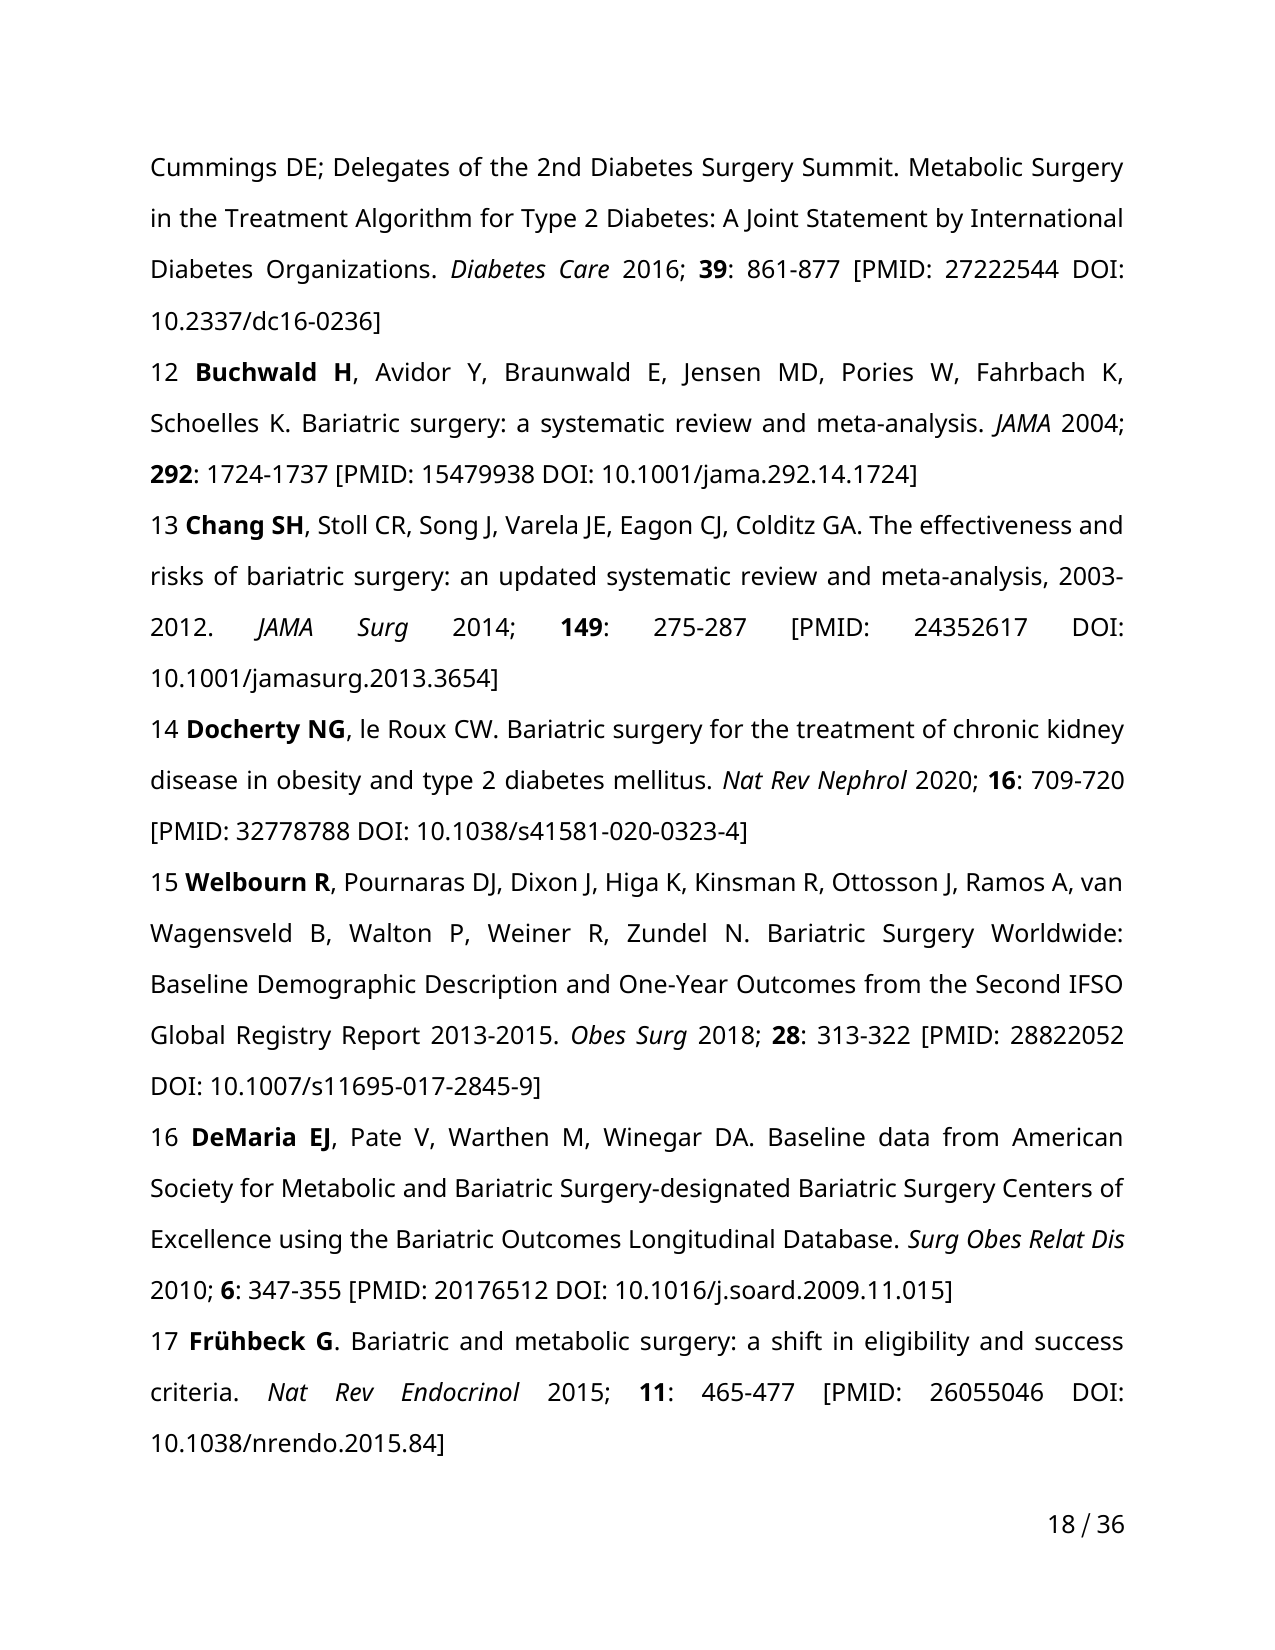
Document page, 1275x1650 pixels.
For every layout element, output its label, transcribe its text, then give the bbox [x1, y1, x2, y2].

text 13 Chang SH, Stoll CR, Song J, Varela JE, Eagon CJ, Colditz GA. The effectiveness and risks of bariatric surgery: an updated systematic review and meta-analysis, 2003-2012. JAMA Surg 2014; 149: 275-287 [PMID: 24352617 DOI: 10.1001/jamasurg.2013.3654] [150, 507, 1125, 694]
text 14 Docherty NG, le Roux CW. Bariatric surgery for the treatment of chronic kidney disease in obesity and type 2 diabetes mellitus. Nat Rev Nephrol 2020; 16: 709-720 [PMID: 32778788 DOI: 10.1038/s41581-020-0323-4] [150, 711, 1125, 848]
text 17 Frühbeck G. Bariatric and metabolic surgery: a shift in eligibility and success criteria. Nat Rev Endocrinol 2015; 11: 465-477 [PMID: 26055046 DOI: 10.1038/nrendo.2015.84] [150, 1324, 1125, 1460]
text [150, 150, 1125, 337]
text 16 DeMaria EJ, Pate V, Warthen M, Winegar DA. Baseline data from American Society for Metabolic and Bariatric Surgery-designated Bariatric Surgery Centers of Excellence using the Bariatric Outcomes Longitudinal Database. Surg Obes Relat Dis 2010; 6: 347-355 [PMID: 20176512 DOI: 10.1016/j.soard.2009.11.015] [150, 1120, 1125, 1307]
text 12 Buchwald H, Avidor Y, Braunwald E, Jensen MD, Pories W, Fahrbach K, Schoelles K. Bariatric surgery: a systematic review and meta-analysis. JAMA 2004; 292: 1724-1737 [PMID: 15479938 DOI: 10.1001/jama.292.14.1724] [150, 354, 1125, 490]
text 15 Welbourn R, Pournaras DJ, Dixon J, Higa K, Kinsman R, Ottosson J, Ramos A, van Wagensveld B, Walton P, Weiner R, Zundel N. Bariatric Surgery Worldwide: Baseline Demographic Description and One-Year Outcomes from the Second IFSO Global Registry Report 2013-2015. Obes Surg 2018; 28: 313-322 [PMID: 28822052 DOI: 10.1007/s11695-017-2845-9] [150, 864, 1125, 1103]
